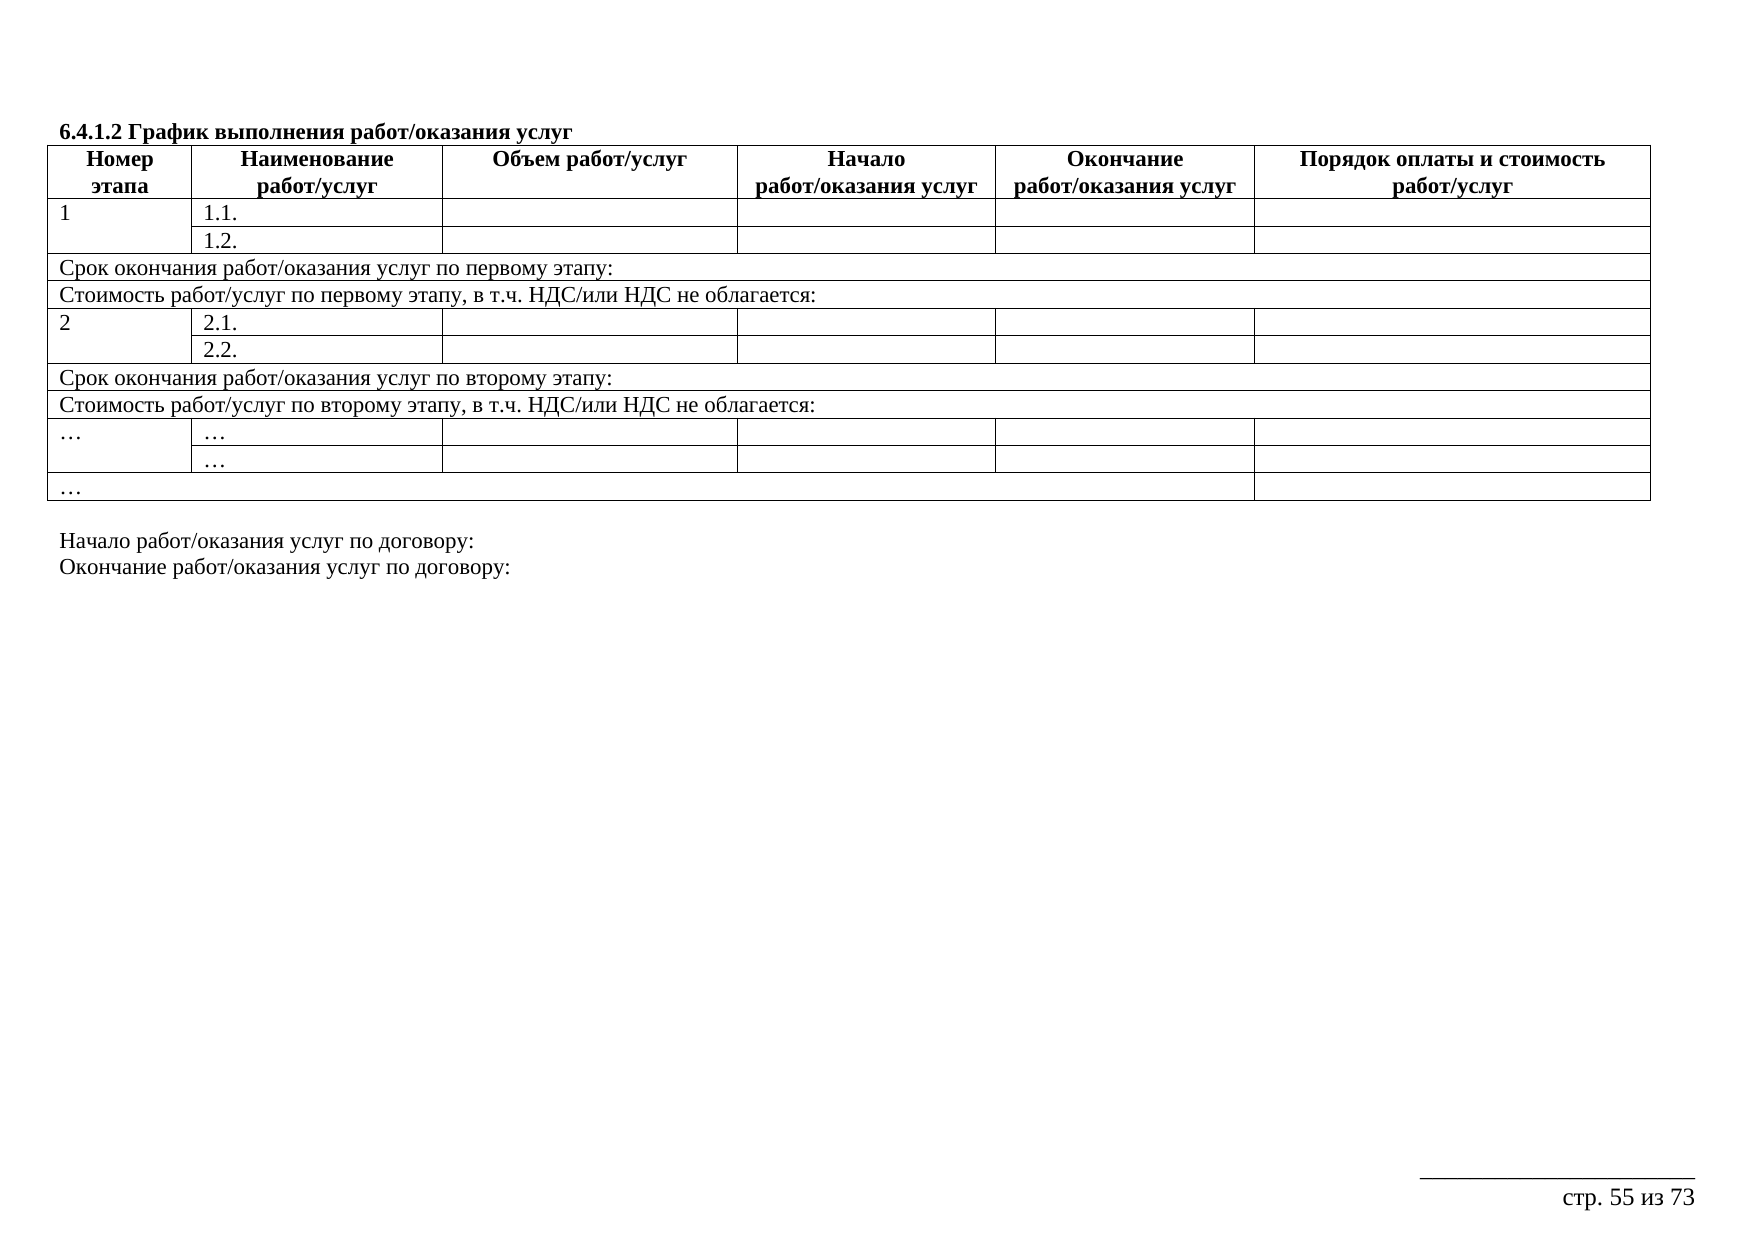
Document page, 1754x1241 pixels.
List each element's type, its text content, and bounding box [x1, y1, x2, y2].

table_cell [738, 199, 995, 226]
table_cell [738, 419, 995, 445]
table_header Номер этапа [48, 146, 191, 198]
table_cell [1255, 199, 1650, 226]
table_header Окончание работ/оказания услуг [996, 146, 1254, 198]
table_cell 1.1. [192, 199, 442, 226]
table_cell 1.2. [192, 227, 442, 253]
table_cell 1 [48, 199, 191, 253]
table_cell [443, 309, 737, 335]
table_cell [443, 419, 737, 445]
table_cell Стоимость работ/услуг по первому этапу, в т.ч. НДС/или НДС не облагается: [48, 281, 1650, 308]
table_cell … [192, 419, 442, 445]
table_cell [443, 446, 737, 472]
table_cell Стоимость работ/услуг по второму этапу, в т.ч. НДС/или НДС не облагается: [48, 391, 1650, 417]
table_cell Срок окончания работ/оказания услуг по первому этапу: [48, 254, 1650, 280]
table_cell … [48, 473, 1254, 499]
table_cell 2.2. [192, 336, 442, 363]
table_cell [443, 336, 737, 363]
table_cell [996, 419, 1254, 445]
table_cell … [192, 446, 442, 472]
table_cell [996, 309, 1254, 335]
table_cell [1255, 446, 1650, 472]
text 6.4.1.2 График выполнения работ/оказания услуг [59, 118, 1695, 144]
table_cell Срок окончания работ/оказания услуг по второму этапу: [48, 364, 1650, 390]
table_cell 2.1. [192, 309, 442, 335]
table_cell [996, 227, 1254, 253]
table_header Объем работ/услуг [443, 146, 737, 198]
table_header Наименование работ/услуг [192, 146, 442, 198]
table_cell … [48, 419, 191, 472]
text Окончание работ/оказания услуг по договору: [59, 553, 1695, 580]
table_cell [1255, 309, 1650, 335]
table_cell [1255, 227, 1650, 253]
table_cell [996, 336, 1254, 363]
table_cell [738, 446, 995, 472]
table_cell [738, 336, 995, 363]
table_header Порядок оплаты и стоимость работ/услуг [1255, 146, 1650, 198]
text Начало работ/оказания услуг по договору: [59, 527, 1695, 553]
table_cell [1255, 419, 1650, 445]
table_cell [738, 227, 995, 253]
table_cell [996, 199, 1254, 226]
table_cell [1255, 473, 1650, 499]
table_cell [443, 227, 737, 253]
table_cell [443, 199, 737, 226]
table_cell [738, 309, 995, 335]
table_cell [1255, 336, 1650, 363]
table_header Начало работ/оказания услуг [738, 146, 995, 198]
table_cell [996, 446, 1254, 472]
table_cell 2 [48, 309, 191, 363]
